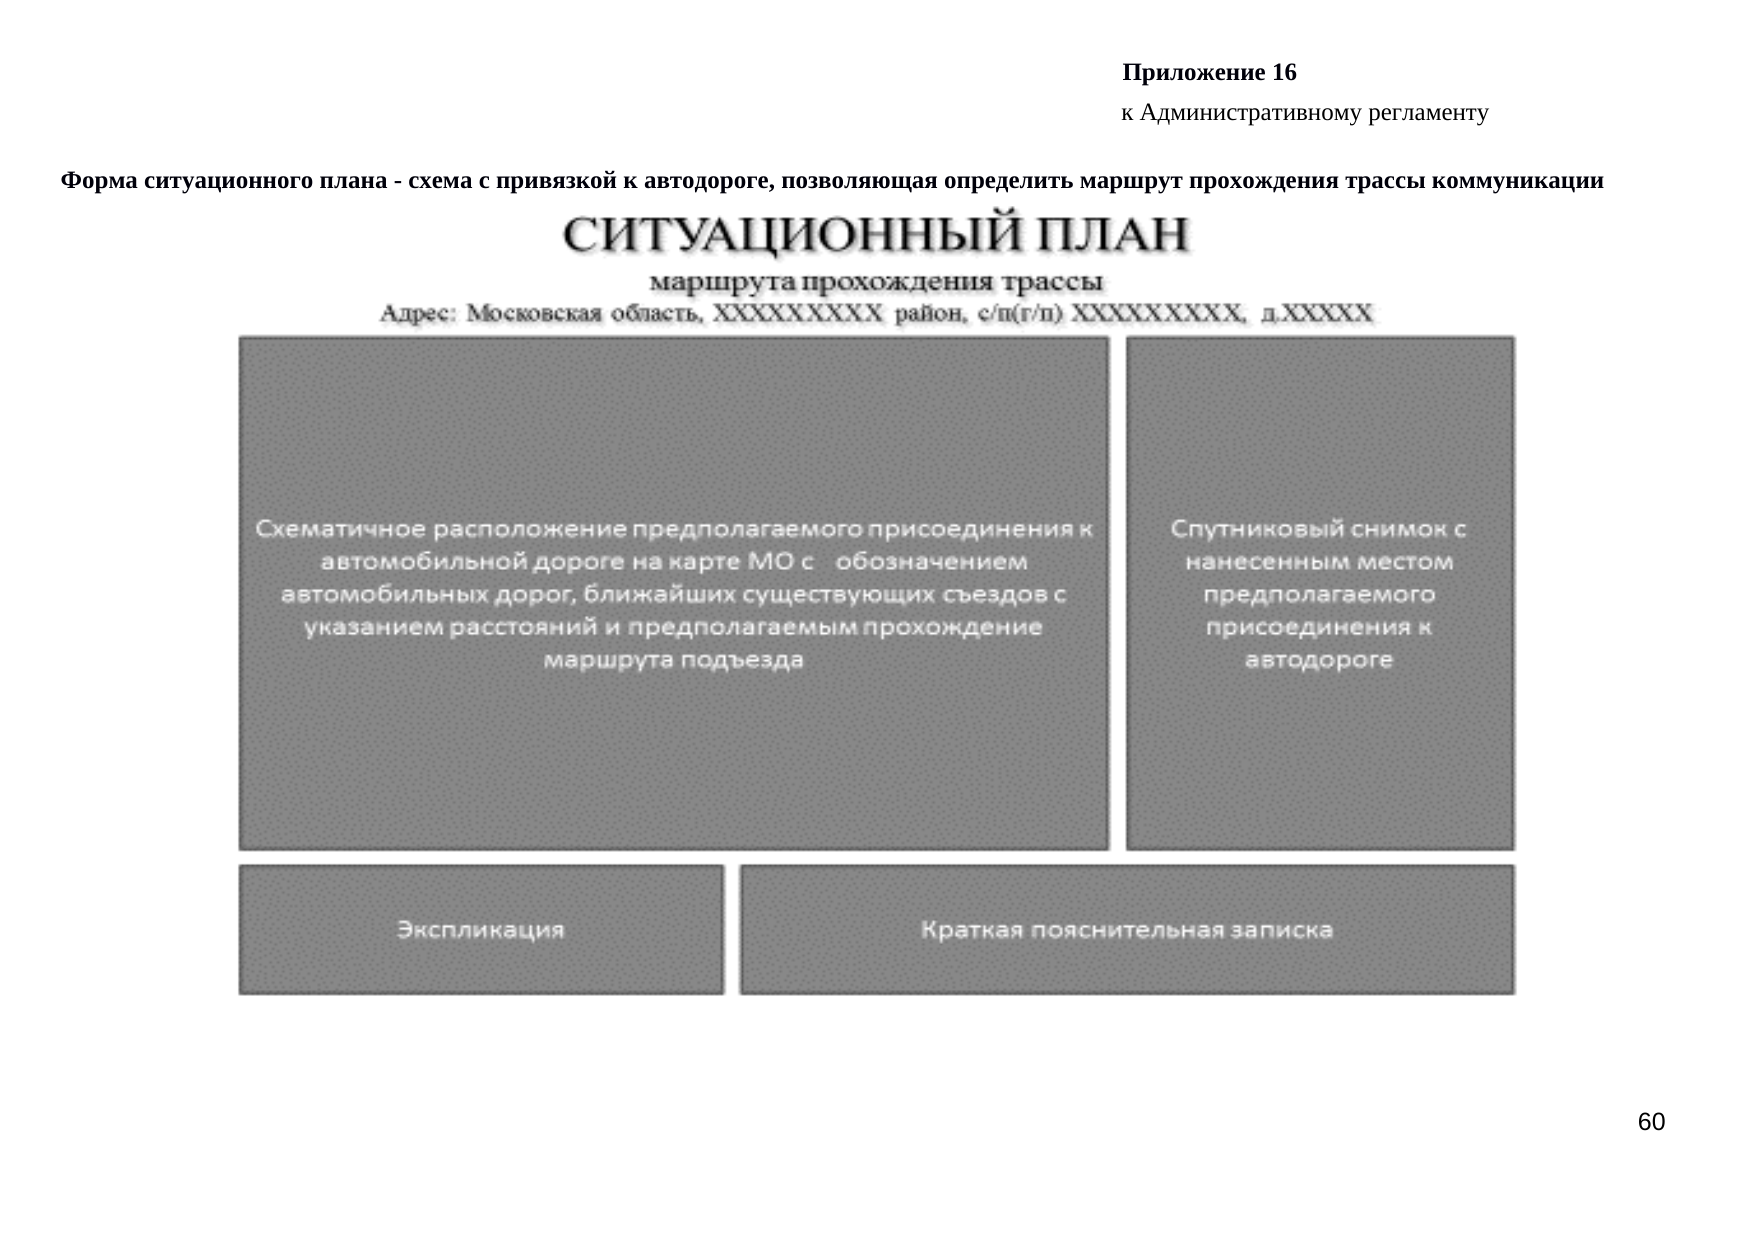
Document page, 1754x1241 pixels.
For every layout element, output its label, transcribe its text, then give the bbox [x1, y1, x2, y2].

subtitle Форма ситуационного плана - схема с привязкой к автодороге, позволяющая определить маршрут прохождения трассы коммуникации [0, 166, 1665, 194]
text к Административному регламенту [89, 97, 1665, 154]
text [89, 206, 1665, 1044]
subtitle Приложение 16 [1122, 0, 1665, 86]
picture [214, 205, 1540, 1016]
